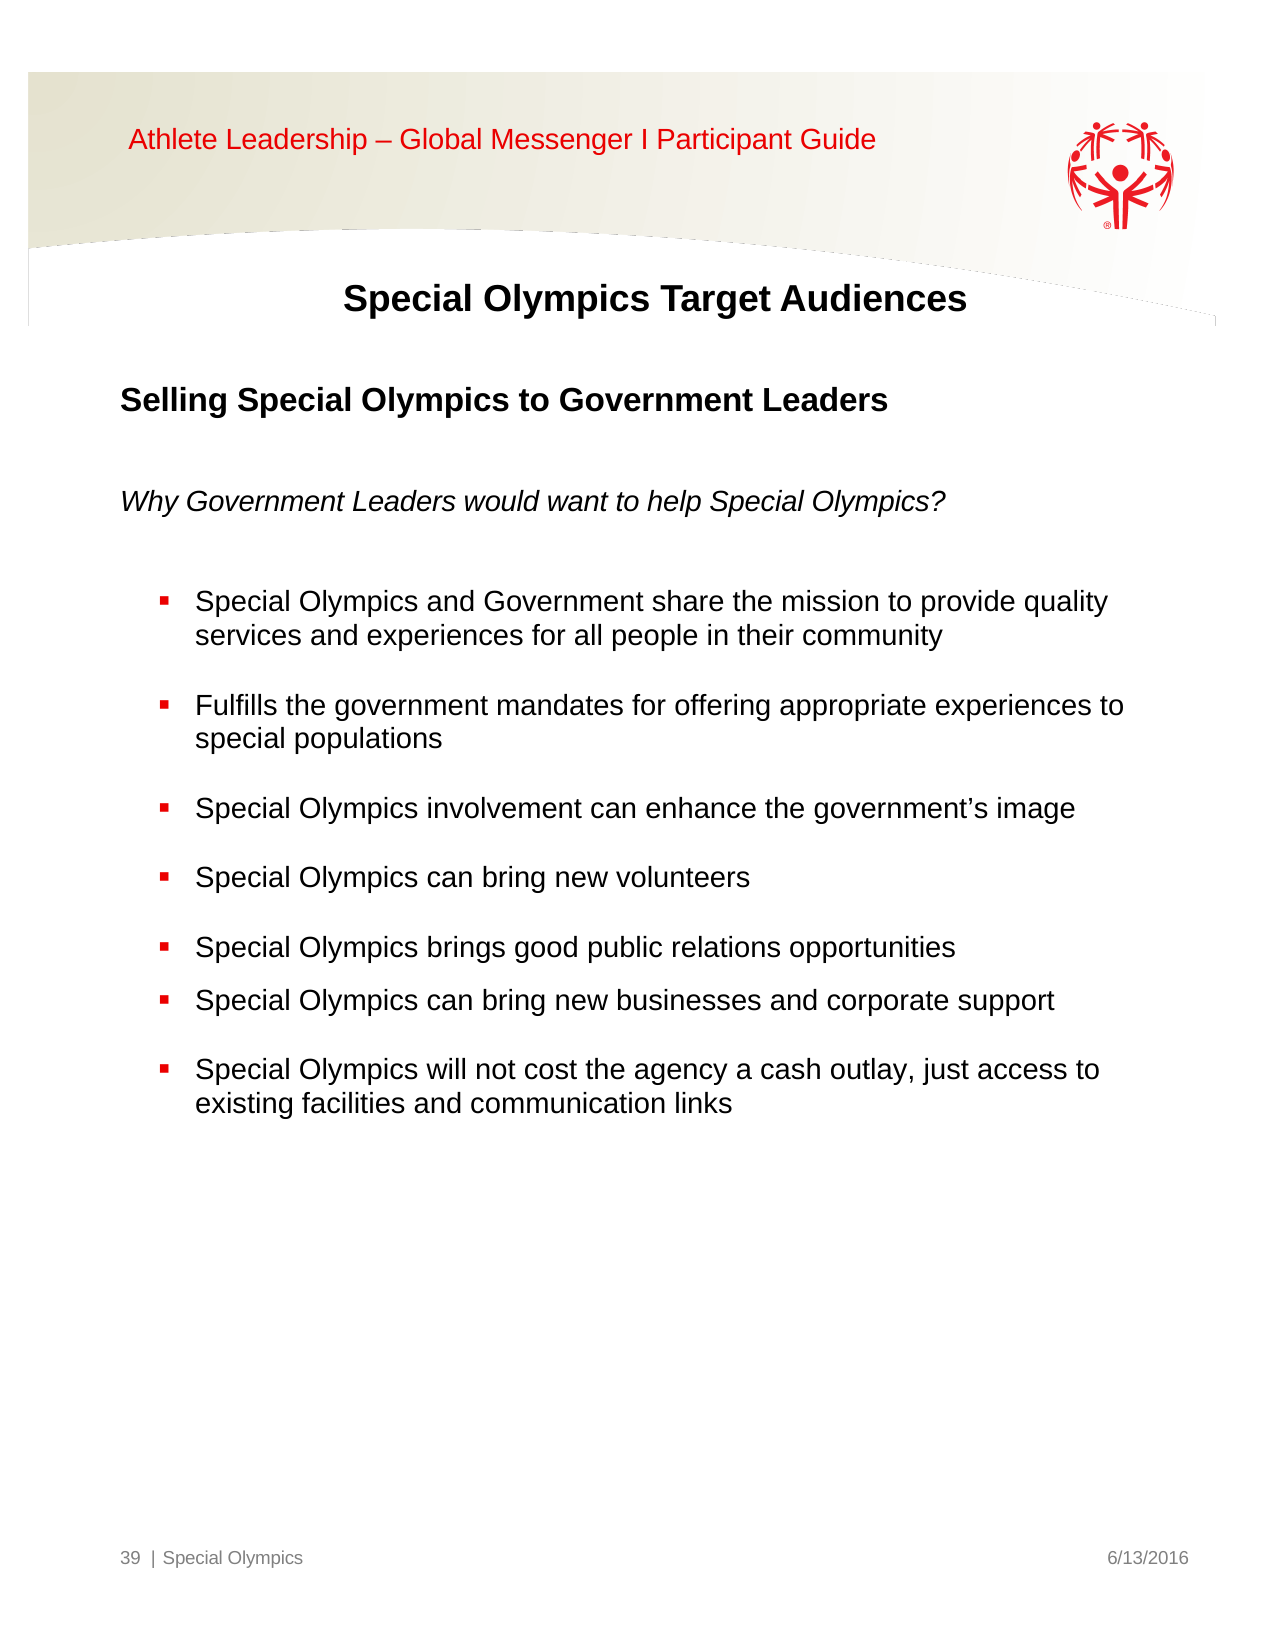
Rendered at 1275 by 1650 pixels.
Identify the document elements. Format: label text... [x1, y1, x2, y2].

text Special Olympics Target Audiences [120, 284, 1190, 318]
list Special Olympics can bring new businesses and corporate support [157, 983, 1190, 1016]
text Selling Special Olympics to Government Leaders [120, 384, 1190, 418]
list Special Olympics and Government share the mission to provide quality services and experiences for all people in their community [157, 584, 1190, 652]
text Why Government Leaders would want to help Special Olympics? [120, 484, 1190, 518]
list Fulfills the government mandates for offering appropriate experiences to special populations [157, 687, 1190, 755]
list Special Olympics involvement can enhance the government’s image [157, 791, 1190, 824]
list Special Olympics will not cost the agency a cash outlay, just access to existing facilities and communication links [157, 1052, 1190, 1119]
list Special Olympics can bring new volunteers [157, 860, 1190, 894]
list Special Olympics brings good public relations opportunities [157, 930, 1190, 963]
picture [0, 33, 1262, 326]
